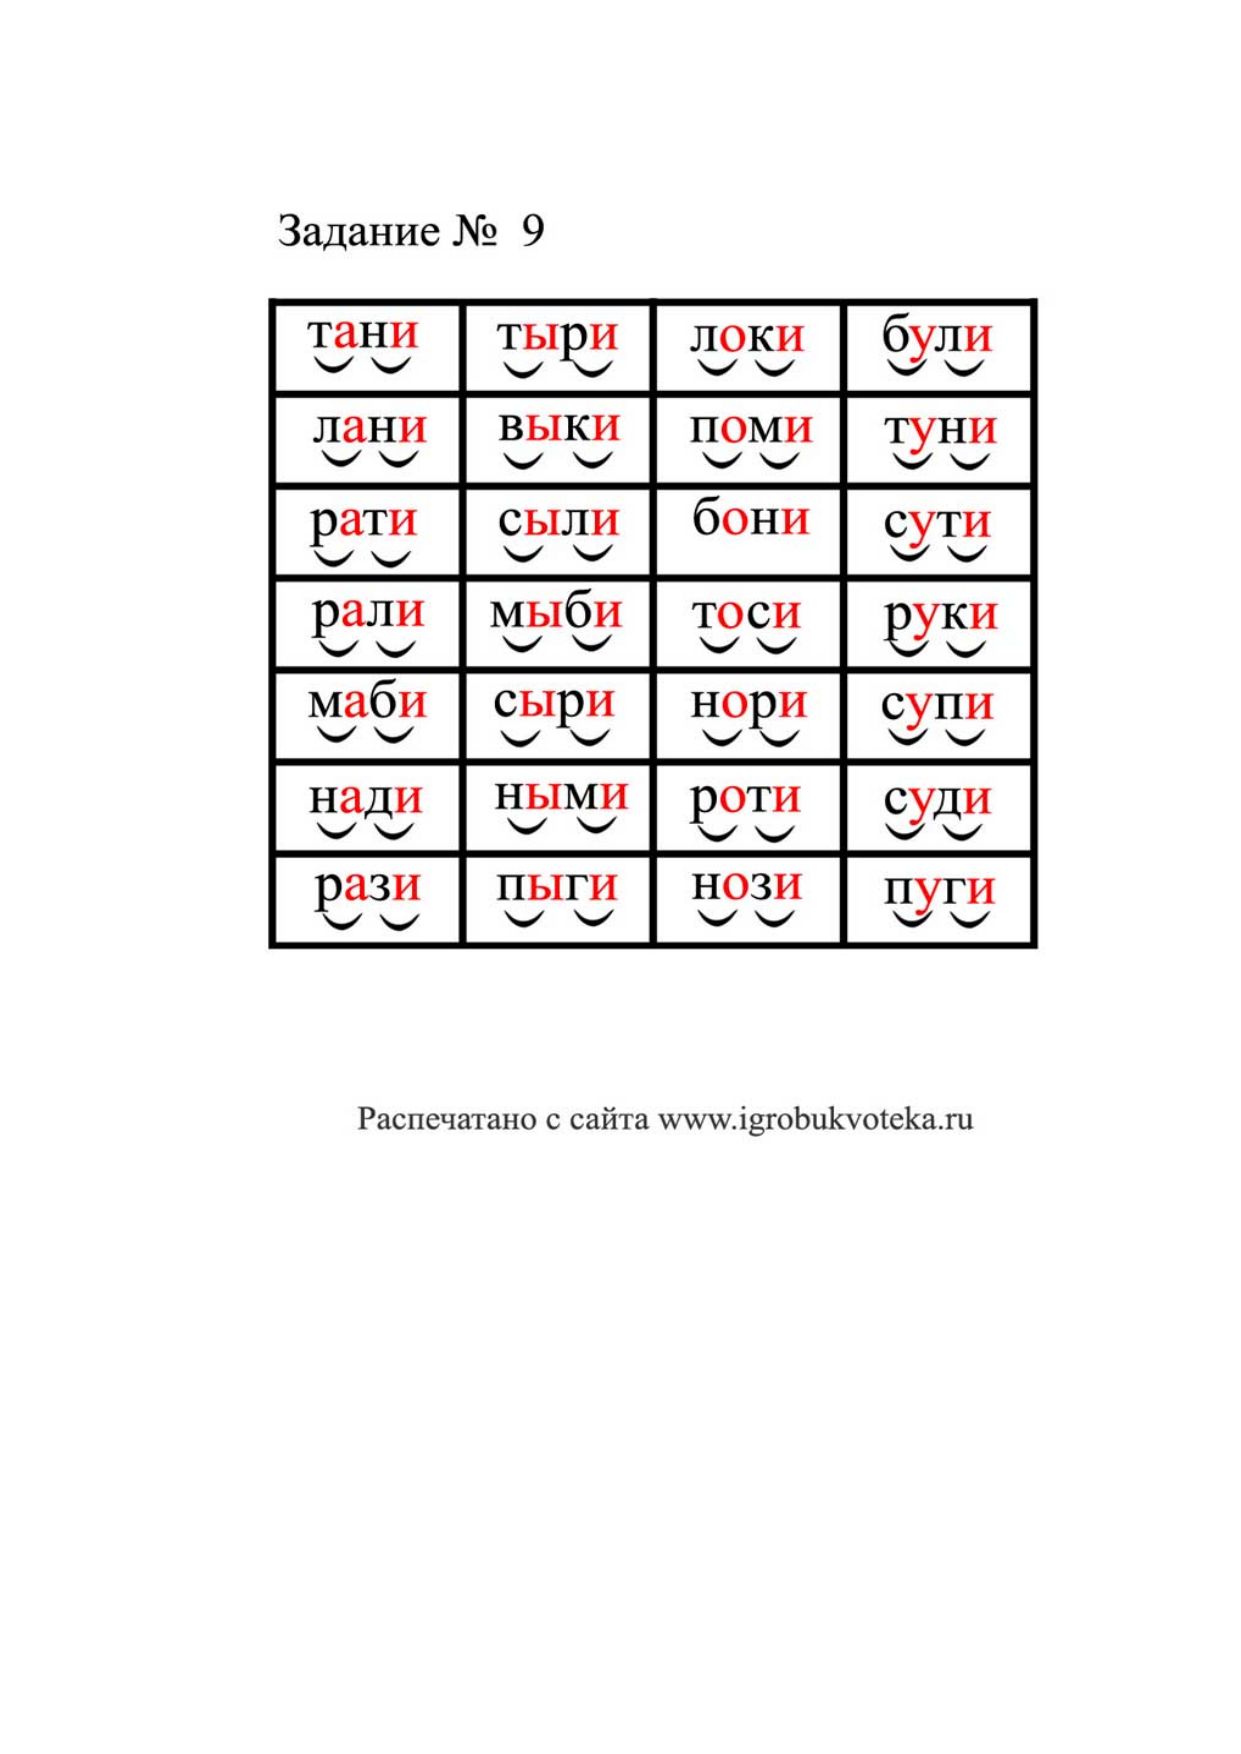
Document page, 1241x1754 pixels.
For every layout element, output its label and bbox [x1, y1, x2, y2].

picture [177, 118, 1152, 1497]
